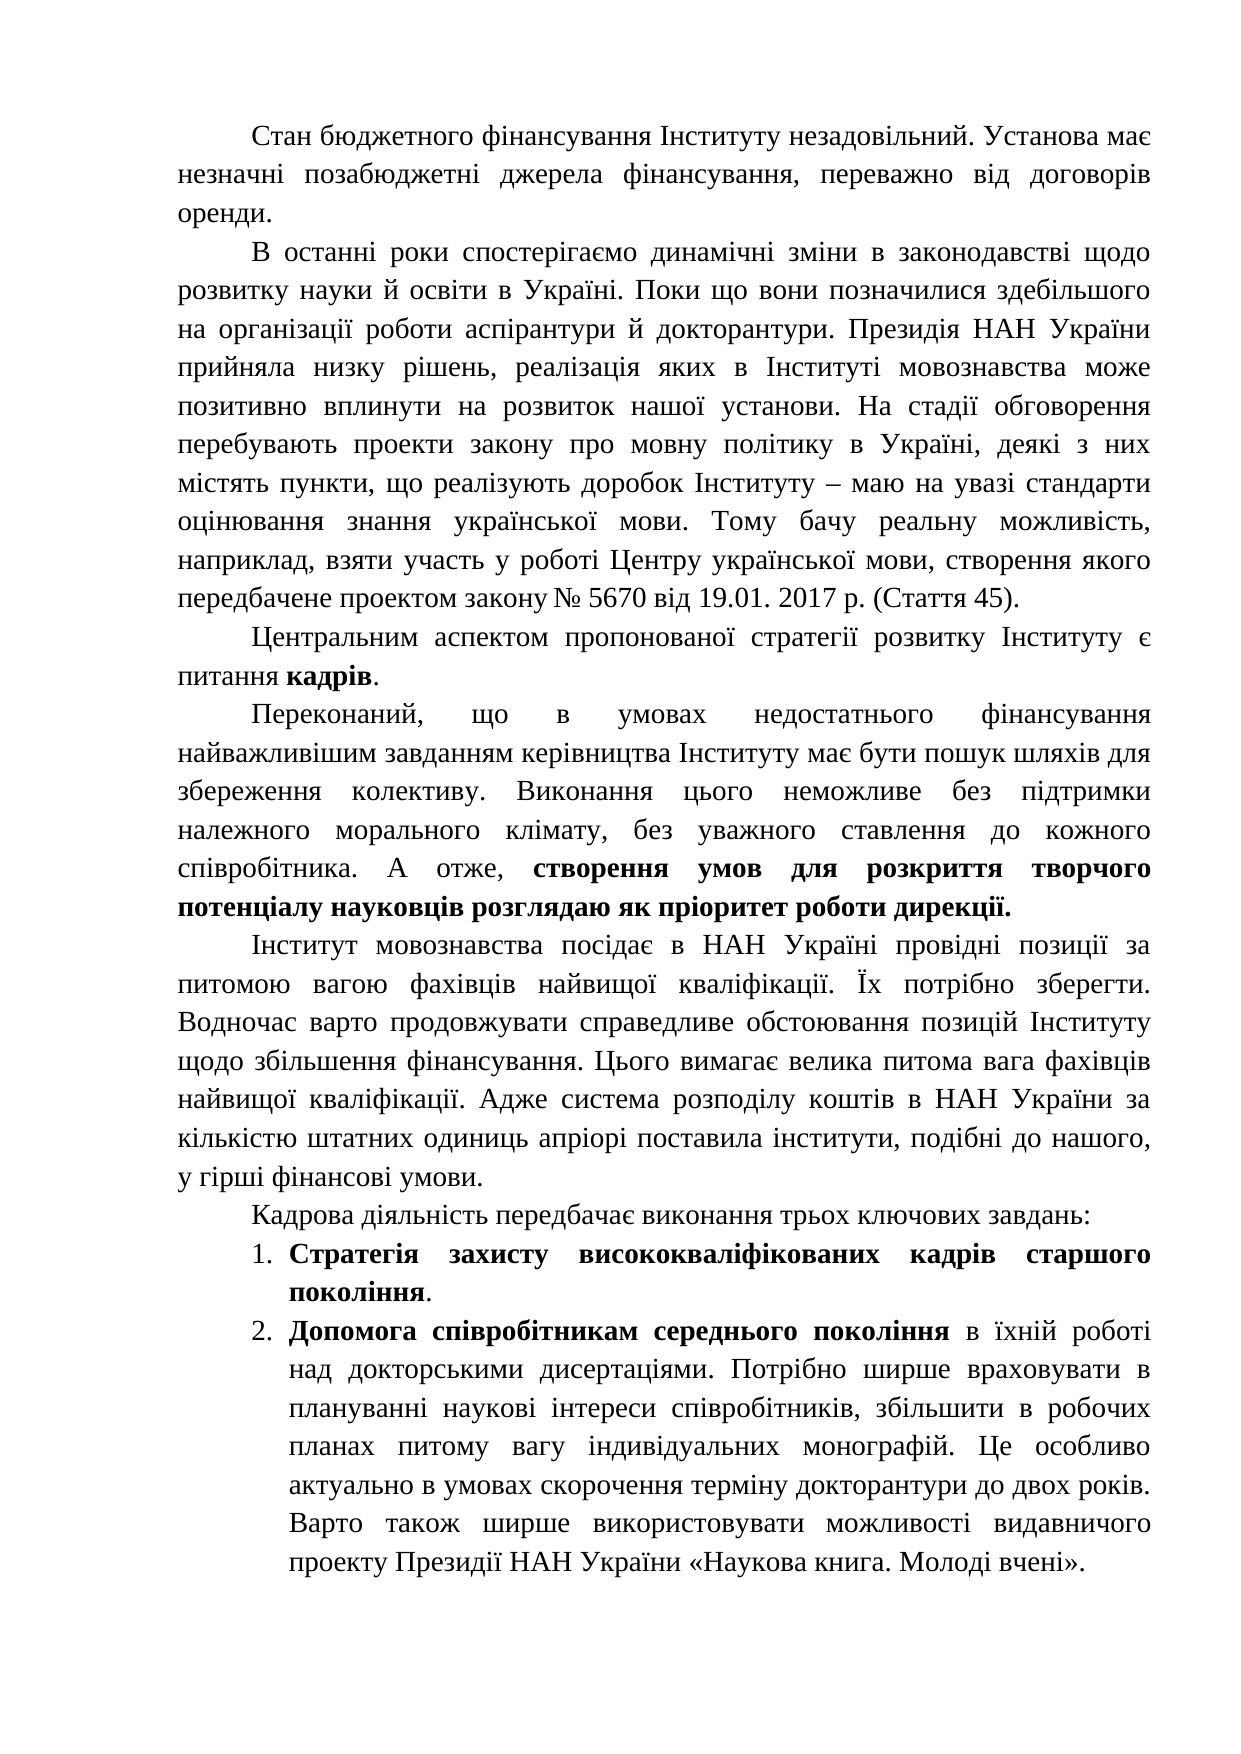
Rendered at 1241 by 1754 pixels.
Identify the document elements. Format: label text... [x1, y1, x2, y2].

text Кадрова діяльність передбачає виконання трьох ключових завдань: [177, 1197, 1152, 1231]
text Переконаний, що в умовах недостатнього фінансування найважливішим завданням керівництва Інституту має бути пошук шляхів для збереження колективу. Виконання цього неможливе без підтримки належного морального клімату, без уважного ставлення до кожного співробітника. А отже, створення умов для розкриття творчого потенціалу науковців розглядаю як пріоритет роботи дирекції. [177, 696, 1152, 922]
text Стан бюджетного фінансування Інституту незадовільний. Установа має незначні позабюджетні джерела фінансування, переважно від договорів оренди. [177, 118, 1152, 229]
text В останні роки спостерігаємо динамічні зміни в законодавстві щодо розвитку науки й освіти в Україні. Поки що вони позначилися здебільшого на організації роботи аспірантури й докторантури. Президія НАН України прийняла низку рішень, реалізація яких в Інституті мовознавства може позитивно вплинути на розвиток нашої установи. На стадії обговорення перебувають проекти закону про мовну політику в Україні, деякі з них містять пункти, що реалізують доробок Інституту – маю на увазі стандарти оцінювання знання української мови. Тому бачу реальну можливість, наприклад, взяти участь у роботі Центру української мови, створення якого передбачене проектом закону № 5670 від 19.01. 2017 р. (Стаття 45). [177, 234, 1152, 614]
list Стратегія захисту висококваліфікованих кадрів старшого покоління. [251, 1236, 1152, 1308]
text Центральним аспектом пропонованої стратегії розвитку Інституту є питання кадрів. [177, 619, 1152, 691]
text Інститут мовознавства посідає в НАН Україні провідні позиції за питомою вагою фахівців найвищої кваліфікації. Їх потрібно зберегти. Водночас варто продовжувати справедливе обстоювання позицій Інституту щодо збільшення фінансування. Цього вимагає велика питома вага фахівців найвищої кваліфікації. Адже система розподілу коштів в НАН України за кількістю штатних одиниць апріорі поставила інститути, подібні до нашого, у гірші фінансові умови. [177, 927, 1152, 1192]
list Допомога співробітникам середнього покоління в їхній роботі над докторськими дисертаціями. Потрібно ширше враховувати в плануванні наукові інтереси співробітників, збільшити в робочих планах питому вагу індивідуальних монографій. Це особливо актуально в умовах скорочення терміну докторантури до двох років. Варто також ширше використовувати можливості видавничого проекту Президії НАН України «Наукова книга. Молоді вчені». [251, 1313, 1152, 1578]
